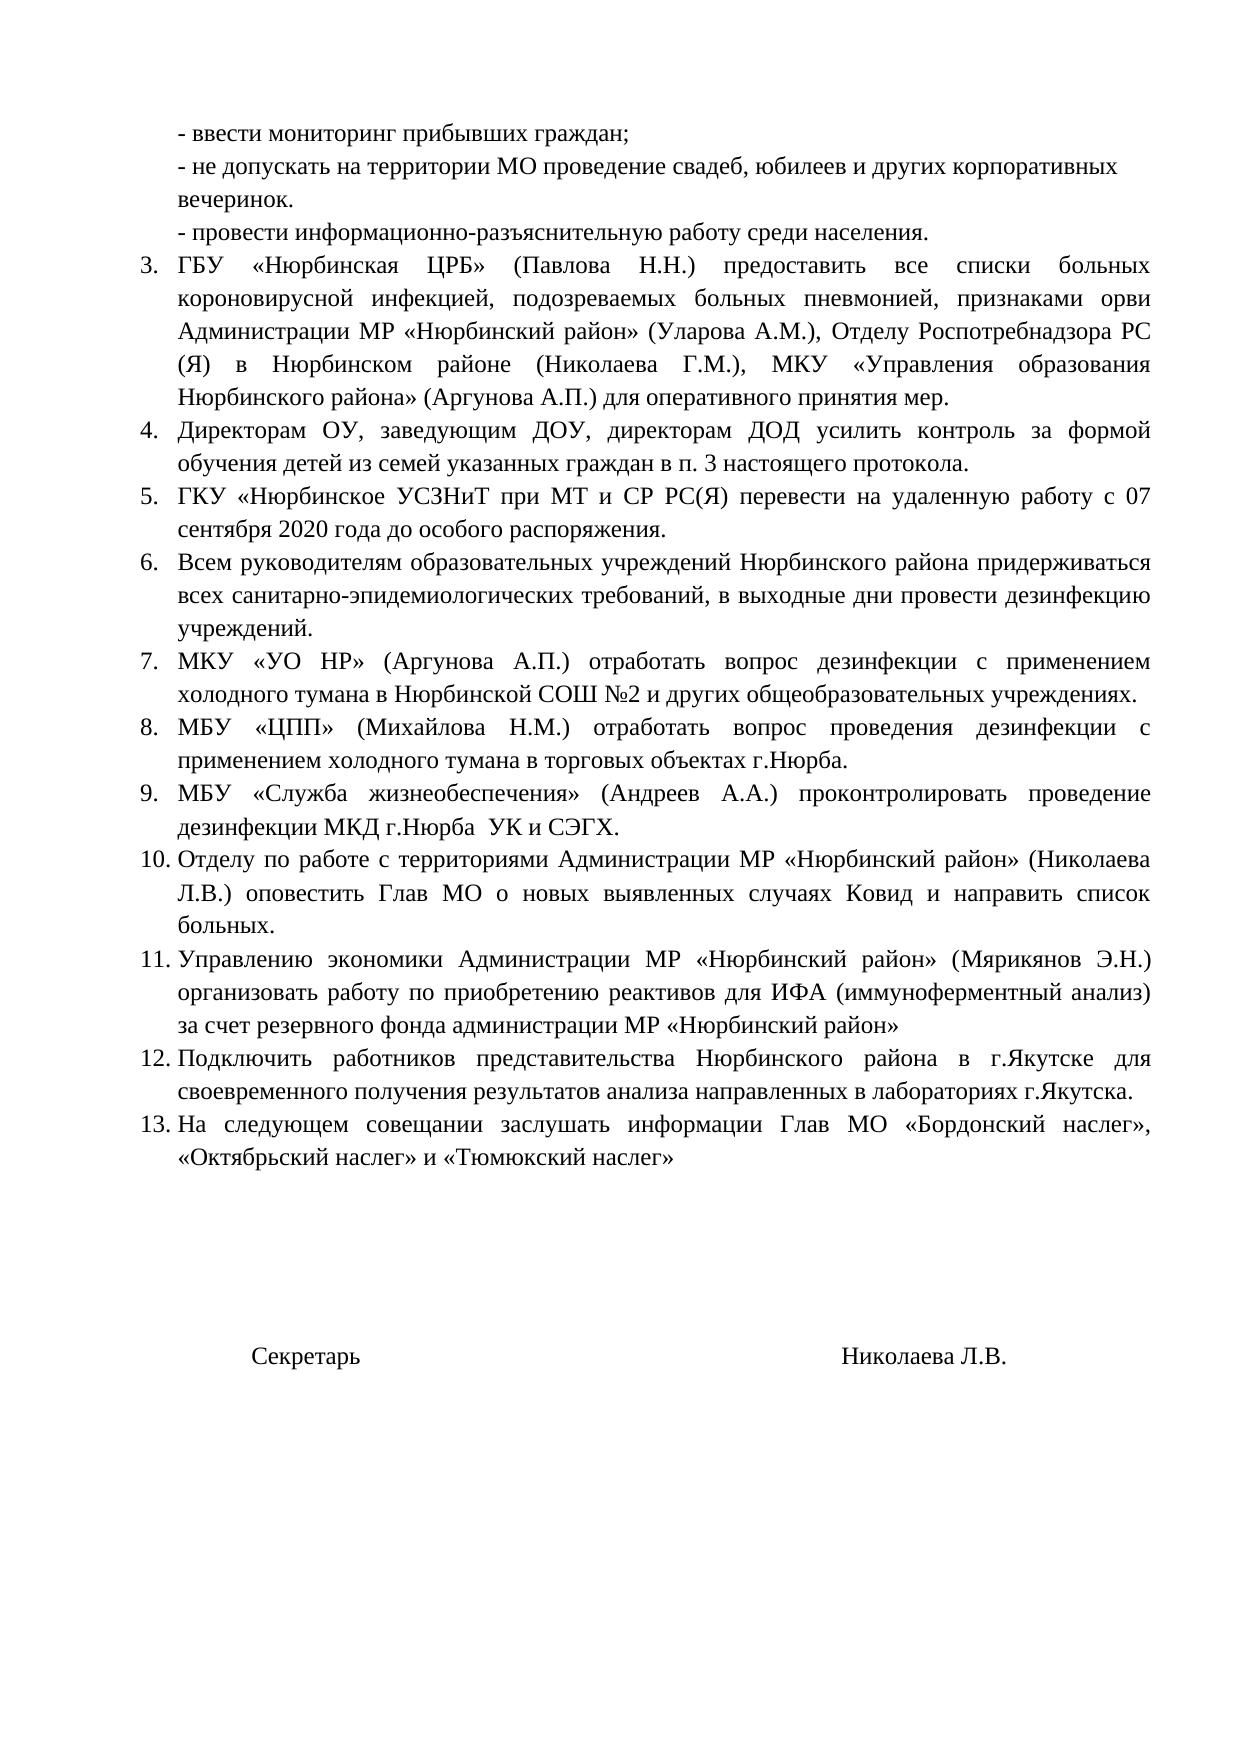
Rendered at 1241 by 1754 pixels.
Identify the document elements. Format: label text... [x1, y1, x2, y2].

list Директорам ОУ, заведующим ДОУ, директорам ДОД усилить контроль за формой обучения детей из семей указанных граждан в п. 3 настоящего протокола. [140, 415, 1152, 477]
text Секретарь Николаева Л.В. [177, 1341, 1152, 1370]
list - не допускать на территории МО проведение свадеб, юбилеев и других корпоративных вечеринок. [177, 151, 1152, 213]
list МБУ «Служба жизнеобеспечения» (Андреев А.А.) проконтролировать проведение дезинфекции МКД г.Нюрба УК и СЭГХ. [140, 778, 1152, 840]
list Всем руководителям образовательных учреждений Нюрбинского района придерживаться всех санитарно-эпидемиологических требований, в выходные дни провести дезинфекцию учреждений. [140, 547, 1152, 642]
list - провести информационно-разъяснительную работу среди населения. [177, 217, 1152, 246]
list МБУ «ЦПП» (Михайлова Н.М.) отработать вопрос проведения дезинфекции с применением холодного тумана в торговых объектах г.Нюрба. [140, 712, 1152, 774]
list МКУ «УО НР» (Аргунова А.П.) отработать вопрос дезинфекции с применением холодного тумана в Нюрбинской СОШ №2 и других общеобразовательных учреждениях. [140, 646, 1152, 708]
list На следующем совещании заслушать информации Глав МО «Бордонский наслег», «Октябрьский наслег» и «Тюмюкский наслег» [140, 1109, 1152, 1171]
list Подключить работников представительства Нюрбинского района в г.Якутске для своевременного получения результатов анализа направленных в лабораториях г.Якутска. [140, 1043, 1152, 1104]
list Управлению экономики Администрации МР «Нюрбинский район» (Мярикянов Э.Н.) организовать работу по приобретению реактивов для ИФА (иммуноферментный анализ) за счет резервного фонда администрации МР «Нюрбинский район» [140, 944, 1152, 1038]
list ГБУ «Нюрбинская ЦРБ» (Павлова Н.Н.) предоставить все списки больных короновирусной инфекцией, подозреваемых больных пневмонией, признаками орви Администрации МР «Нюрбинский район» (Уларова А.М.), Отделу Роспотребнадзора РС (Я) в Нюрбинском районе (Николаева Г.М.), МКУ «Управления образования Нюрбинского района» (Аргунова А.П.) для оперативного принятия мер. [140, 250, 1152, 411]
list Отделу по работе с территориями Администрации МР «Нюрбинский район» (Николаева Л.В.) оповестить Глав МО о новых выявленных случаях Ковид и направить список больных. [140, 844, 1152, 939]
list - ввести мониторинг прибывших граждан; [177, 118, 1152, 147]
list ГКУ «Нюрбинское УСЗНиТ при МТ и СР РС(Я) перевести на удаленную работу с 07 сентября 2020 года до особого распоряжения. [140, 481, 1152, 543]
